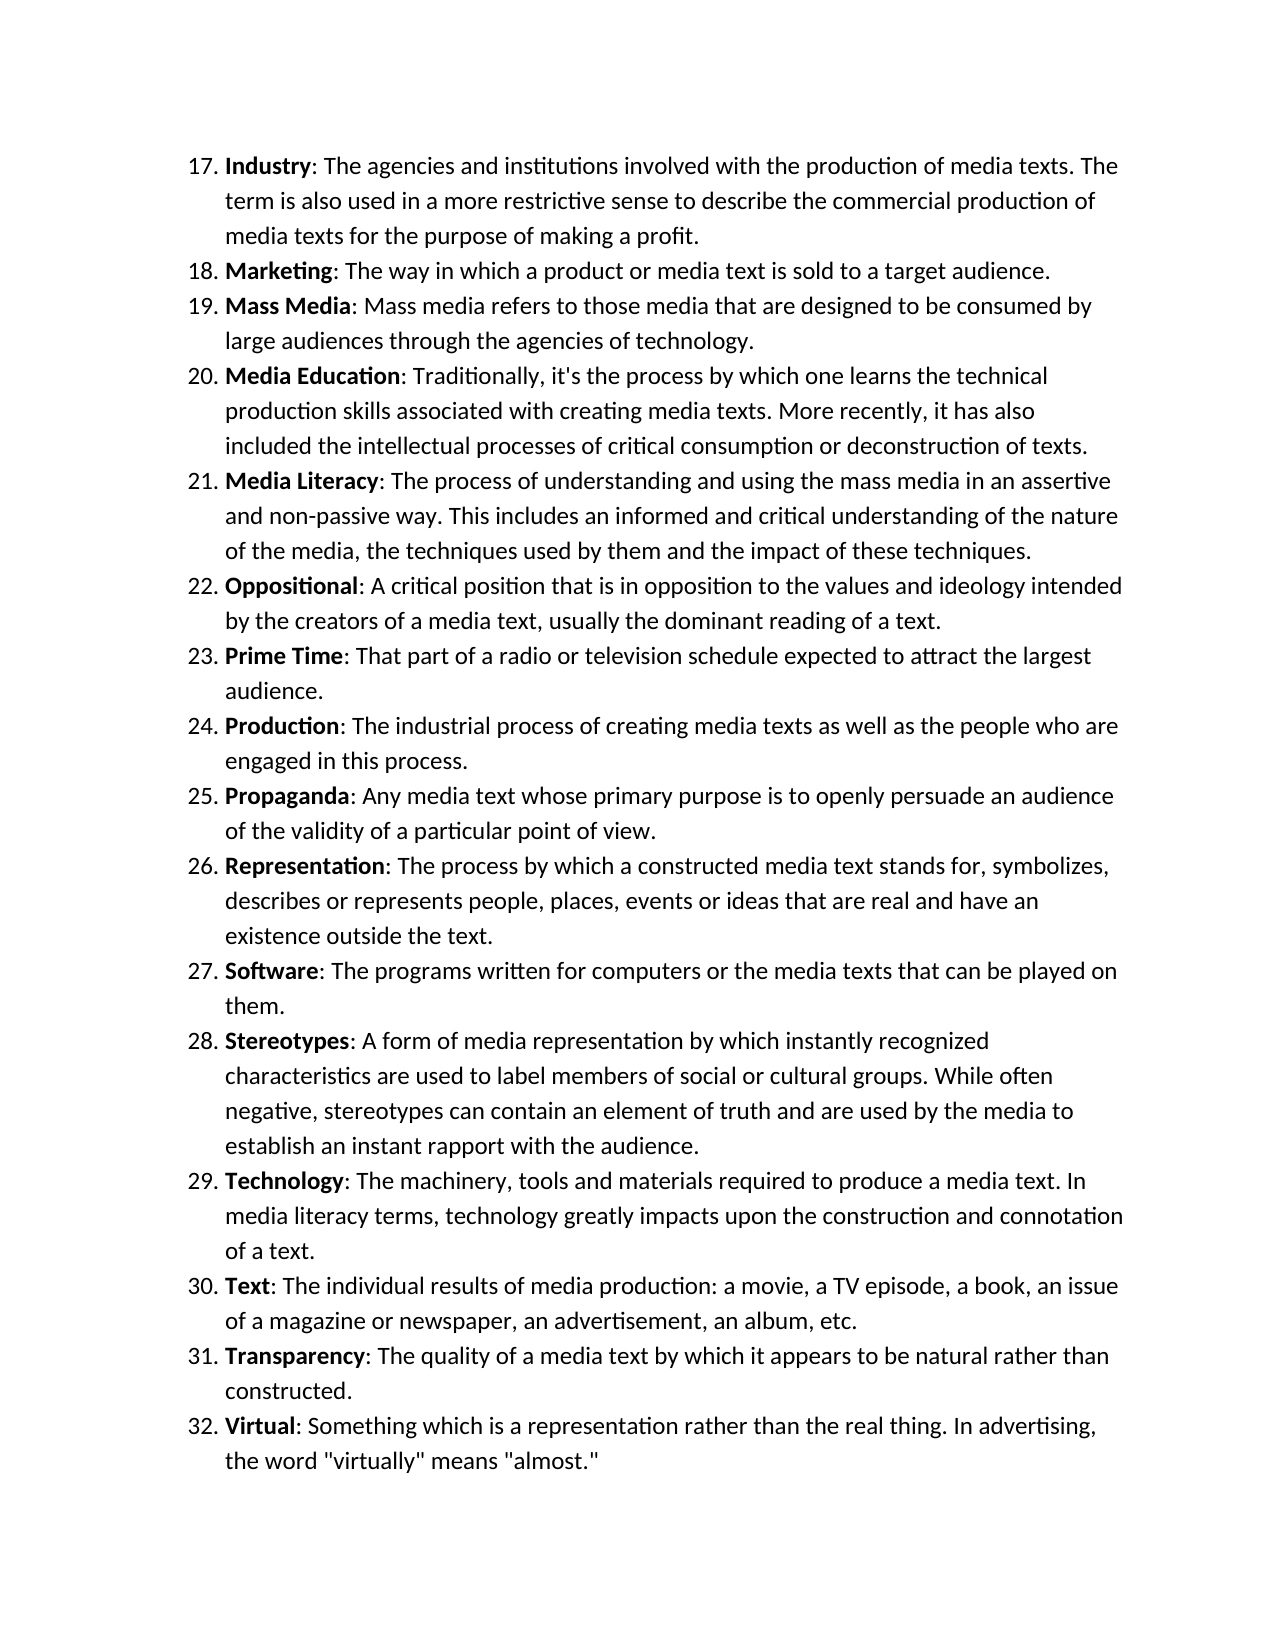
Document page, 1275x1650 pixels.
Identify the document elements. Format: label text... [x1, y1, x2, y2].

list Oppositional: A critical position that is in opposition to the values and ideology intended by the creators of a media text, usually the dominant reading of a text. [187, 570, 1125, 636]
list Stereotypes: A form of media representation by which instantly recognized characteristics are used to label members of social or cultural groups. While often negative, stereotypes can contain an element of truth and are used by the media to establish an instant rapport with the audience. [187, 1025, 1125, 1161]
list Media Literacy: The process of understanding and using the mass media in an assertive and non-passive way. This includes an informed and critical understanding of the nature of the media, the techniques used by them and the impact of these techniques. [187, 465, 1125, 566]
list Representation: The process by which a constructed media text stands for, symbolizes, describes or represents people, places, events or ideas that are real and have an existence outside the text. [187, 850, 1125, 951]
list Text: The individual results of media production: a movie, a TV episode, a book, an issue of a magazine or newspaper, an advertisement, an album, etc. [187, 1270, 1125, 1336]
list Industry: The agencies and institutions involved with the production of media texts. The term is also used in a more restrictive sense to describe the commercial production of media texts for the purpose of making a profit. [187, 150, 1125, 251]
list Prime Time: That part of a radio or television schedule expected to attract the largest audience. [187, 640, 1125, 706]
list Mass Media: Mass media refers to those media that are designed to be consumed by large audiences through the agencies of technology. [187, 290, 1125, 356]
list Software: The programs written for computers or the media texts that can be played on them. [187, 955, 1125, 1021]
list Technology: The machinery, tools and materials required to produce a media text. In media literacy terms, technology greatly impacts upon the construction and connotation of a text. [187, 1165, 1125, 1266]
list Marketing: The way in which a product or media text is sold to a target audience. [187, 255, 1125, 286]
list Propaganda: Any media text whose primary purpose is to openly persuade an audience of the validity of a particular point of view. [187, 780, 1125, 846]
list Media Education: Traditionally, it's the process by which one learns the technical production skills associated with creating media texts. More recently, it has also included the intellectual processes of critical consumption or deconstruction of texts. [187, 360, 1125, 461]
list Production: The industrial process of creating media texts as well as the people who are engaged in this process. [187, 710, 1125, 776]
list Virtual: Something which is a representation rather than the real thing. In advertising, the word "virtually" means "almost." [187, 1410, 1125, 1476]
list Transparency: The quality of a media text by which it appears to be natural rather than constructed. [187, 1340, 1125, 1406]
